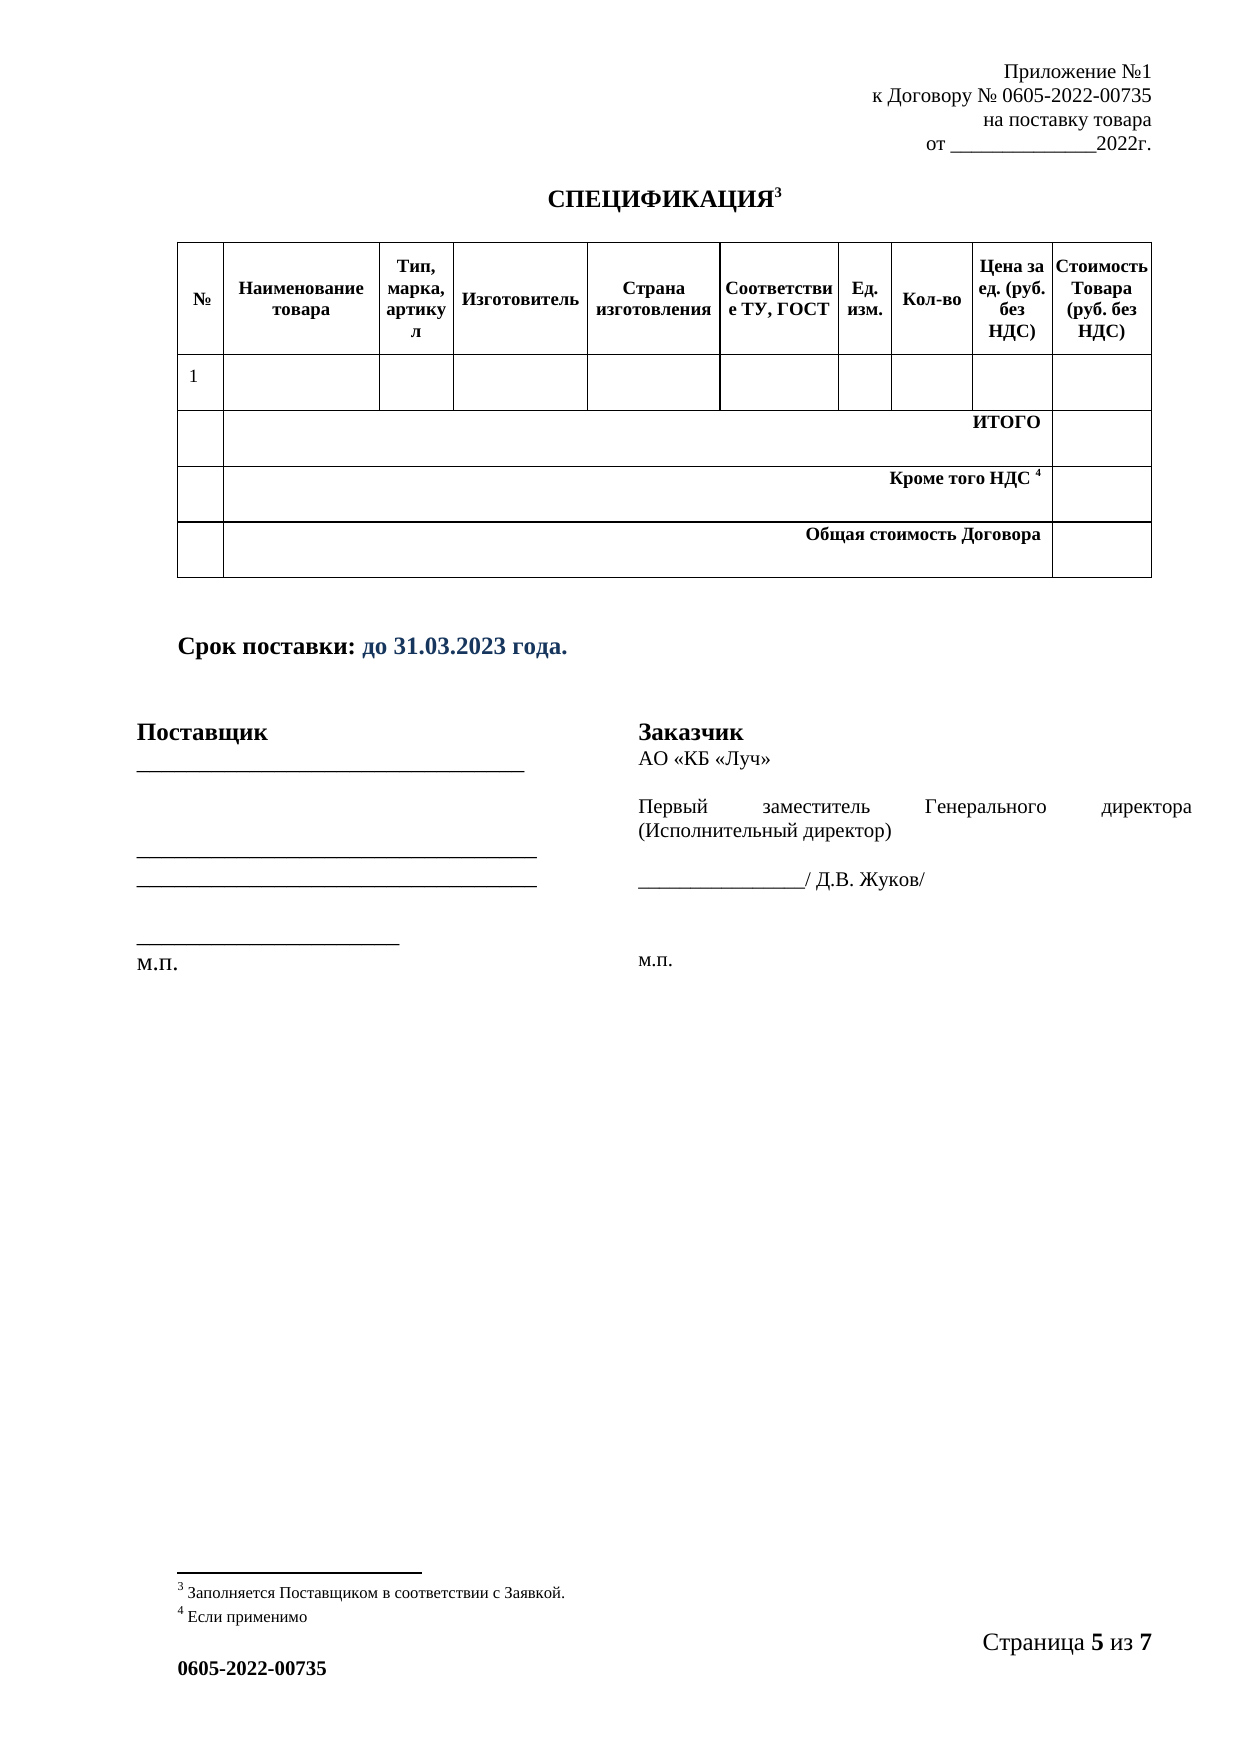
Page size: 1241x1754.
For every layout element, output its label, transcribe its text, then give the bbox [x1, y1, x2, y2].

table_header Ед. изм. [839, 243, 891, 354]
table_cell [178, 523, 223, 577]
table_cell [380, 355, 453, 410]
table_header Страна изготовления [588, 243, 719, 354]
text к Договору № 0605-2022-00735 [177, 83, 1152, 107]
table_cell [839, 355, 891, 410]
table_cell Общая стоимость Договора [224, 523, 1052, 577]
table_header Наименование товара [224, 243, 379, 354]
table_header № [178, 243, 223, 354]
table_cell [178, 467, 223, 521]
text СПЕЦИФИКАЦИЯ [177, 184, 1152, 213]
table_cell [973, 355, 1052, 410]
table_cell ИТОГО [224, 411, 1052, 466]
table_cell 1 [178, 355, 223, 410]
table_cell м.п. [125, 948, 627, 981]
table_cell АО «КБ «Луч» Первый заместитель Генерального директора (Исполнительный директор) ________________/ Д.В. Жуков/ [627, 746, 1203, 947]
table_header Стоимость Товара (руб. без НДС) [1053, 243, 1151, 354]
table_header Изготовитель [454, 243, 587, 354]
table_cell [892, 355, 972, 410]
table_cell _______________________________ ________________________________ ________________________________ _____________________ [125, 746, 627, 947]
text Приложение №1 [177, 59, 1152, 83]
table_header Поставщик [125, 718, 627, 746]
table_cell [1053, 411, 1151, 466]
text Срок поставки: до 31.03.2023 года. [177, 631, 1152, 660]
table_header Кол-во [892, 243, 972, 354]
table_header Заказчик [627, 718, 1188, 746]
table_cell [1053, 467, 1151, 521]
table_cell [1053, 523, 1151, 577]
table_cell [588, 355, 719, 410]
table_cell [721, 355, 838, 410]
table_header Цена за ед. (руб. без НДС) [973, 243, 1052, 354]
text от ______________2022г. [177, 131, 1152, 155]
table_cell Кроме того НДС [224, 467, 1052, 521]
table_cell [224, 355, 379, 410]
table_header Соответствие ТУ, ГОСТ [721, 243, 838, 354]
text на поставку товара [177, 107, 1152, 131]
table_cell м.п. [627, 948, 1203, 981]
table_header Тип, марка, артикул [380, 243, 453, 354]
table_cell [178, 411, 223, 466]
table_cell [454, 355, 587, 410]
table_cell [1053, 355, 1151, 410]
